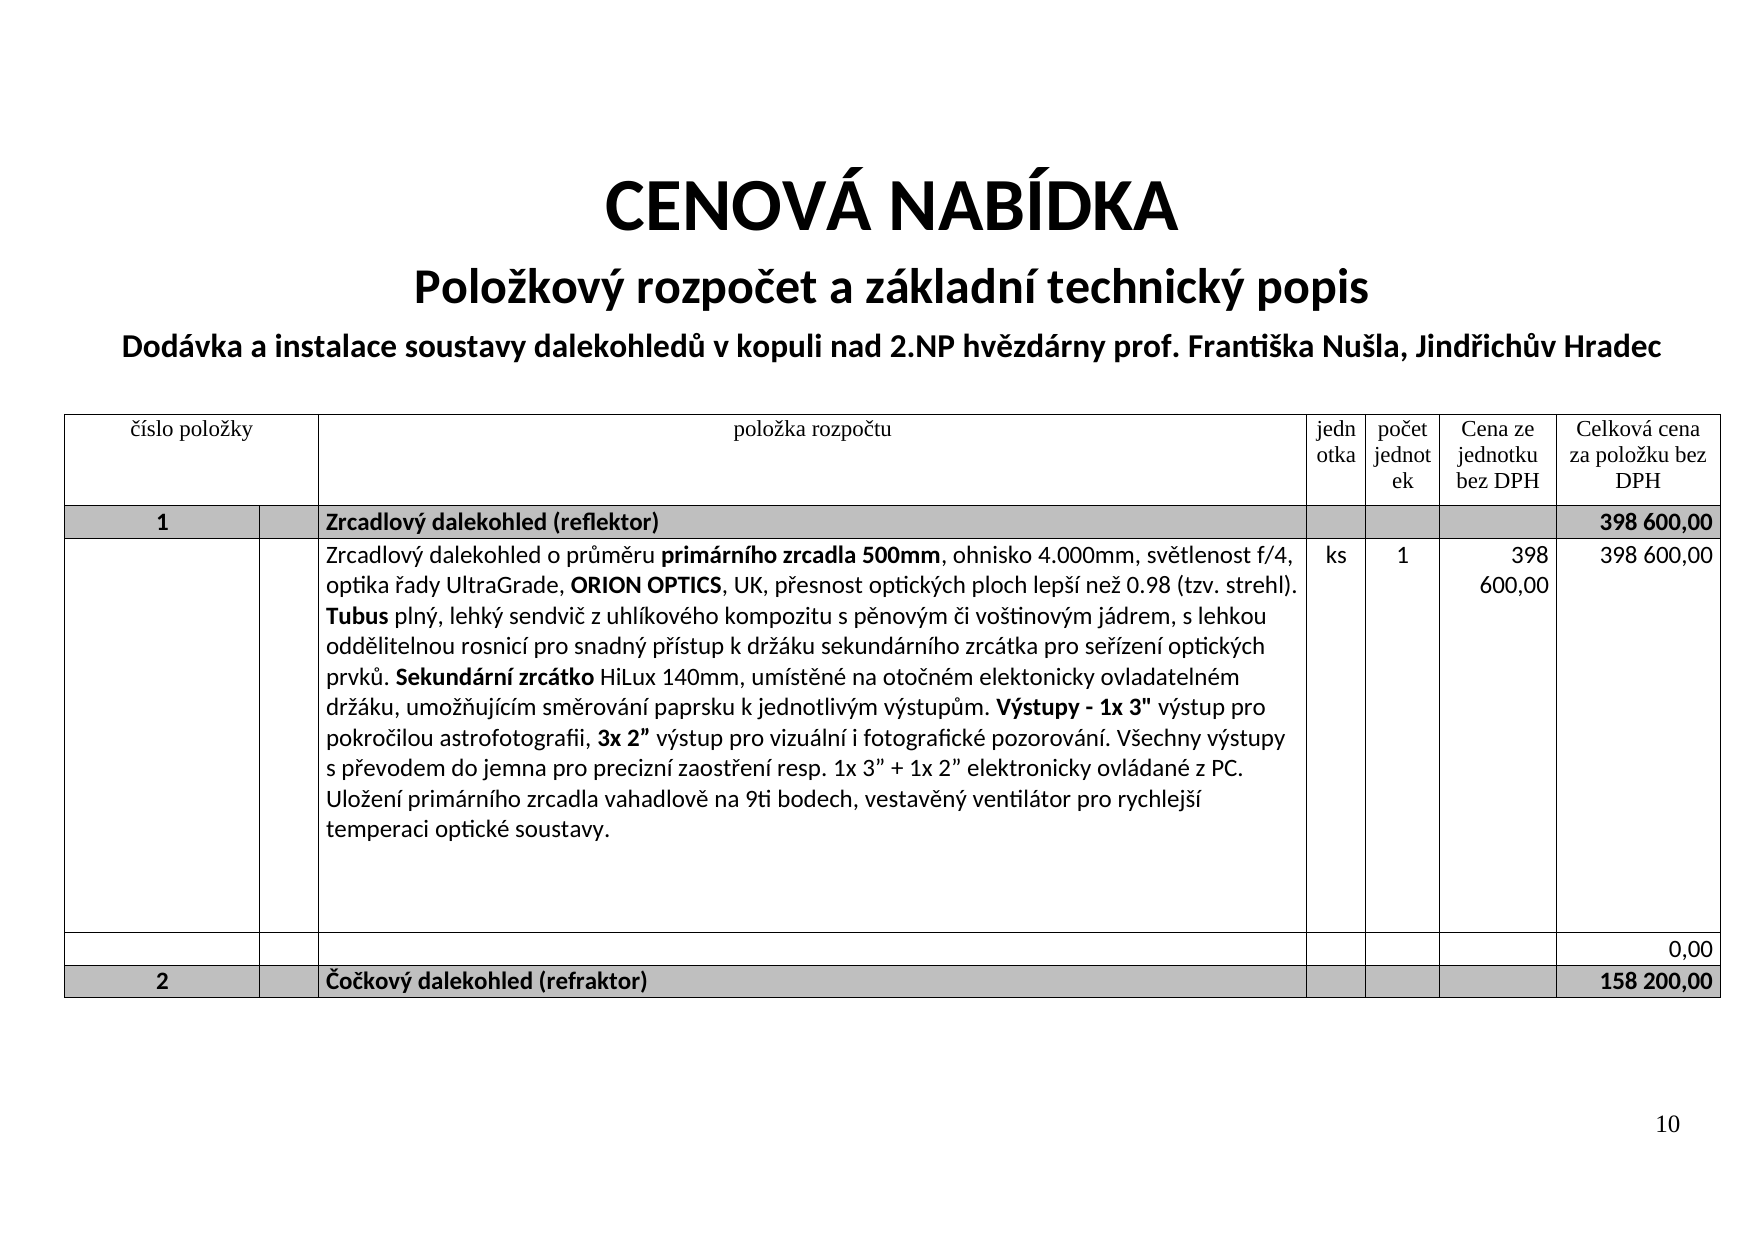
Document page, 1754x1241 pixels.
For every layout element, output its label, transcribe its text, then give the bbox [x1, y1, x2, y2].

table_cell [1440, 933, 1556, 964]
table_cell [1366, 933, 1439, 964]
table_cell Zrcadlový dalekohled (reflektor) [319, 506, 1306, 538]
table_cell [1440, 506, 1556, 538]
table_cell [319, 933, 1306, 964]
table_cell 398 600,00 [1557, 506, 1720, 538]
table_cell 1 [65, 506, 259, 538]
table_cell [1366, 506, 1439, 538]
table_cell ks [1307, 539, 1365, 932]
table_cell 2 [65, 966, 259, 997]
table_cell [1307, 966, 1365, 997]
table_cell 158 200,00 [1557, 966, 1720, 997]
table_cell [65, 539, 259, 932]
table_cell [1307, 506, 1365, 538]
table_cell 1 [1366, 539, 1439, 932]
table_cell [65, 933, 259, 964]
table_cell [260, 539, 318, 932]
table_cell 398 600,00 [1557, 539, 1720, 932]
table_cell [260, 933, 318, 964]
table_cell Dodávka a instalace soustavy dalekohledů v kopuli nad 2.NP hvězdárny prof. Františka Nušla, Jindřichův Hradec [65, 325, 1720, 414]
table_cell počet jednotek [1366, 415, 1439, 505]
table_cell [260, 966, 318, 997]
table_cell číslo položky [65, 415, 318, 505]
table_cell [260, 506, 318, 538]
table_cell Zrcadlový dalekohled o průměru primárního zrcadla 500mm, ohnisko 4.000mm, světlenost f/4, optika řady UltraGrade, ORION OPTICS, UK, přesnost optických ploch lepší než 0.98 (tzv. strehl). Tubus plný, lehký sendvič z uhlíkového kompozitu s pěnovým či voštinovým jádrem, s lehkou oddělitelnou rosnicí pro snadný přístup k držáku sekundárního zrcátka pro seřízení optických prvků. Sekundární zrcátko HiLux 140mm, umístěné na otočném elektonicky ovladatelném držáku, umožňujícím směrování paprsku k jednotlivým výstupům. Výstupy - 1x 3" výstup pro pokročilou astrofotografii, 3x 2” výstup pro vizuální i fotografické pozorování. Všechny výstupy s převodem do jemna pro precizní zaostření resp. 1x 3” + 1x 2” elektronicky ovládané z PC. Uložení primárního zrcadla vahadlově na 9ti bodech, vestavěný ventilátor pro rychlejší temperaci optické soustavy. [319, 539, 1306, 932]
table_cell Cena ze jednotku bez DPH [1440, 415, 1556, 505]
table_cell 398 600,00 [1440, 539, 1556, 932]
table_cell jednotka [1307, 415, 1365, 505]
table_cell [1307, 933, 1365, 964]
table_cell Celková cena za položku bez DPH [1557, 415, 1720, 505]
table_cell Položkový rozpočet a základní technický popis [65, 255, 1720, 324]
table_cell [1366, 966, 1439, 997]
table_header CENOVÁ NABÍDKA [65, 158, 1720, 254]
table_cell Čočkový dalekohled (refraktor) [319, 966, 1306, 997]
table_cell položka rozpočtu [319, 415, 1306, 505]
table_cell 0,00 [1557, 933, 1720, 964]
table_cell [1440, 966, 1556, 997]
